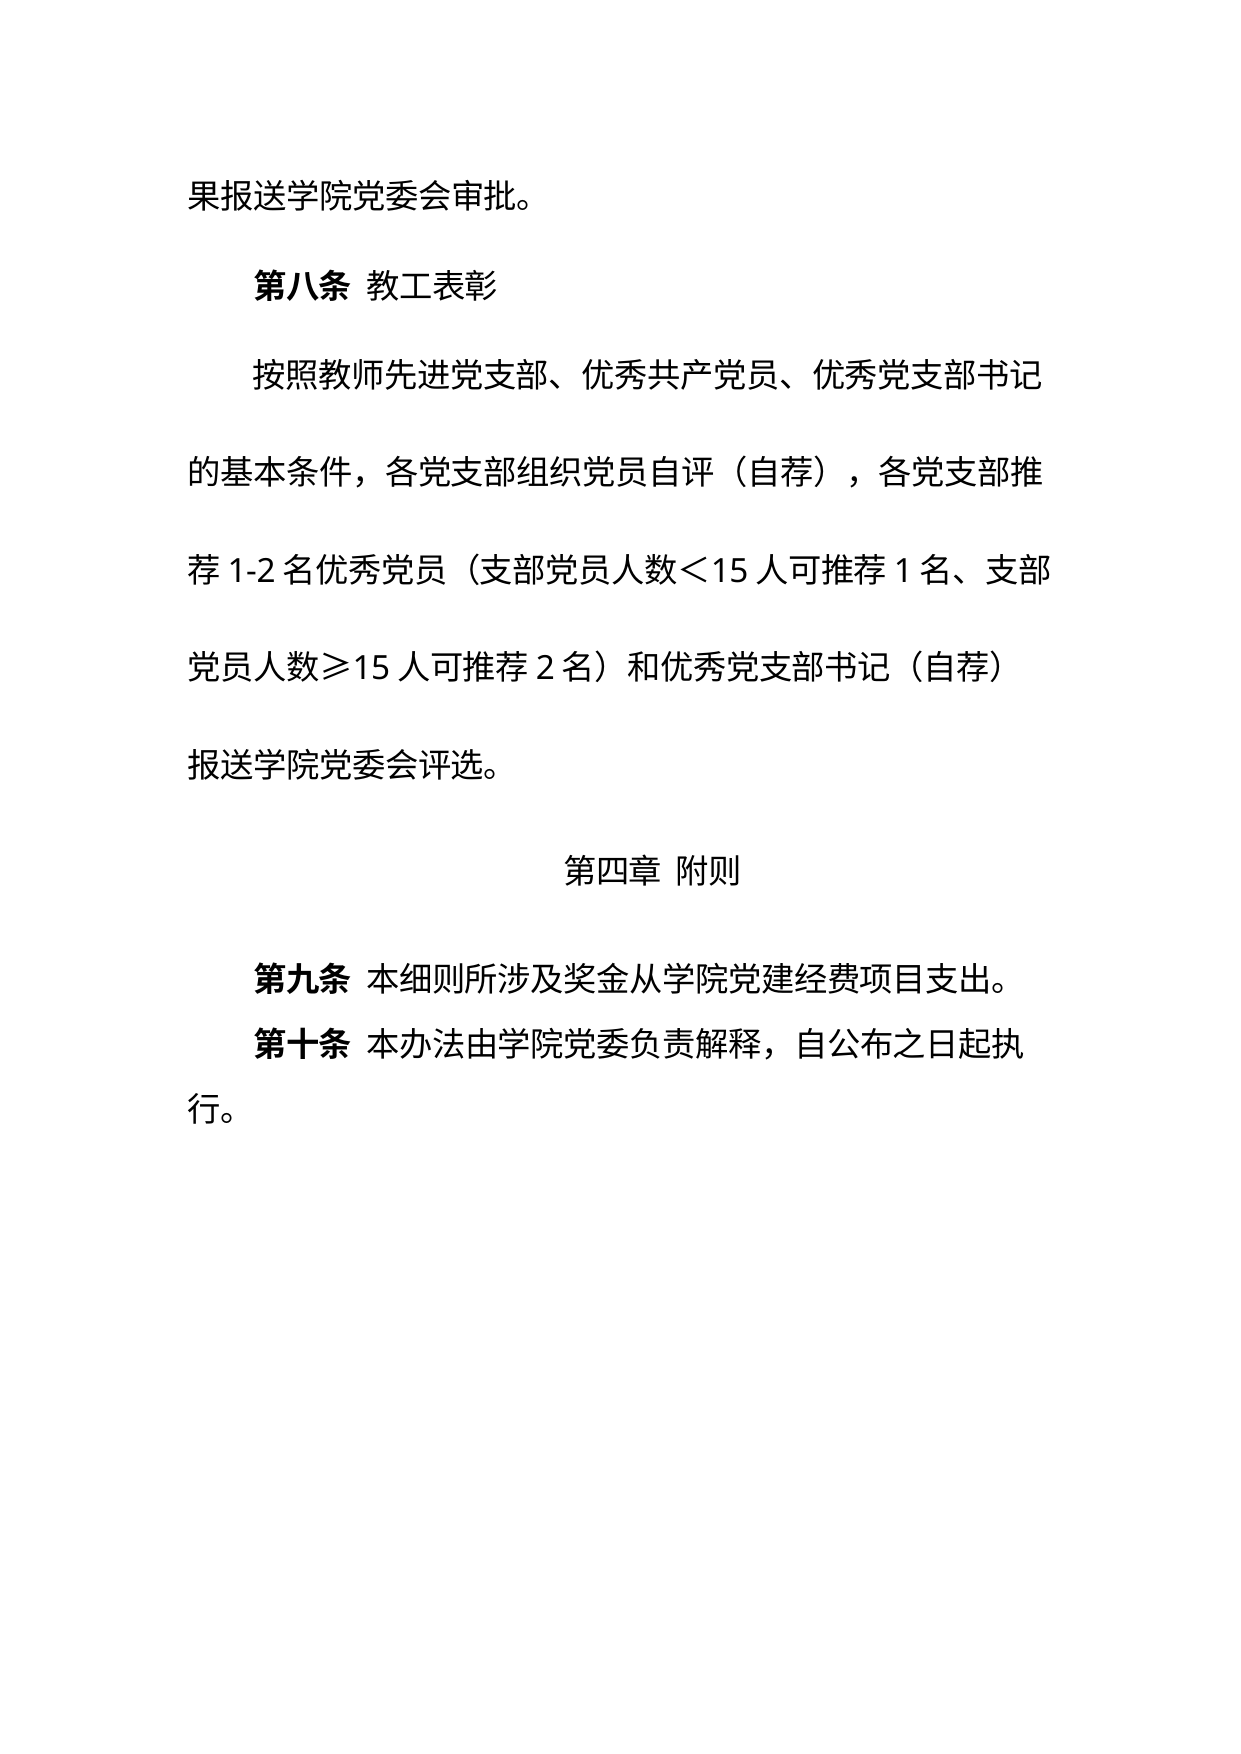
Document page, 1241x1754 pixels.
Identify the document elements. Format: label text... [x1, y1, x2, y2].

text 第九条 本细则所涉及奖金从学院党建经费项目支出。 [187, 944, 1053, 1009]
text 第八条 教工表彰 [187, 251, 1053, 316]
text 第十条 本办法由学院党委负责解释，自公布之日起执行。 [187, 1009, 1053, 1139]
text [187, 162, 1053, 227]
text 按照教师先进党支部、优秀共产党员、优秀党支部书记的基本条件，各党支部组织党员自评（自荐），各党支部推荐1-2名优秀党员（支部党员人数＜15人可推荐1名、支部党员人数≥15人可推荐2名）和优秀党支部书记（自荐）报送学院党委会评选。 [187, 340, 1053, 795]
text 第四章 附则 [187, 835, 1053, 895]
